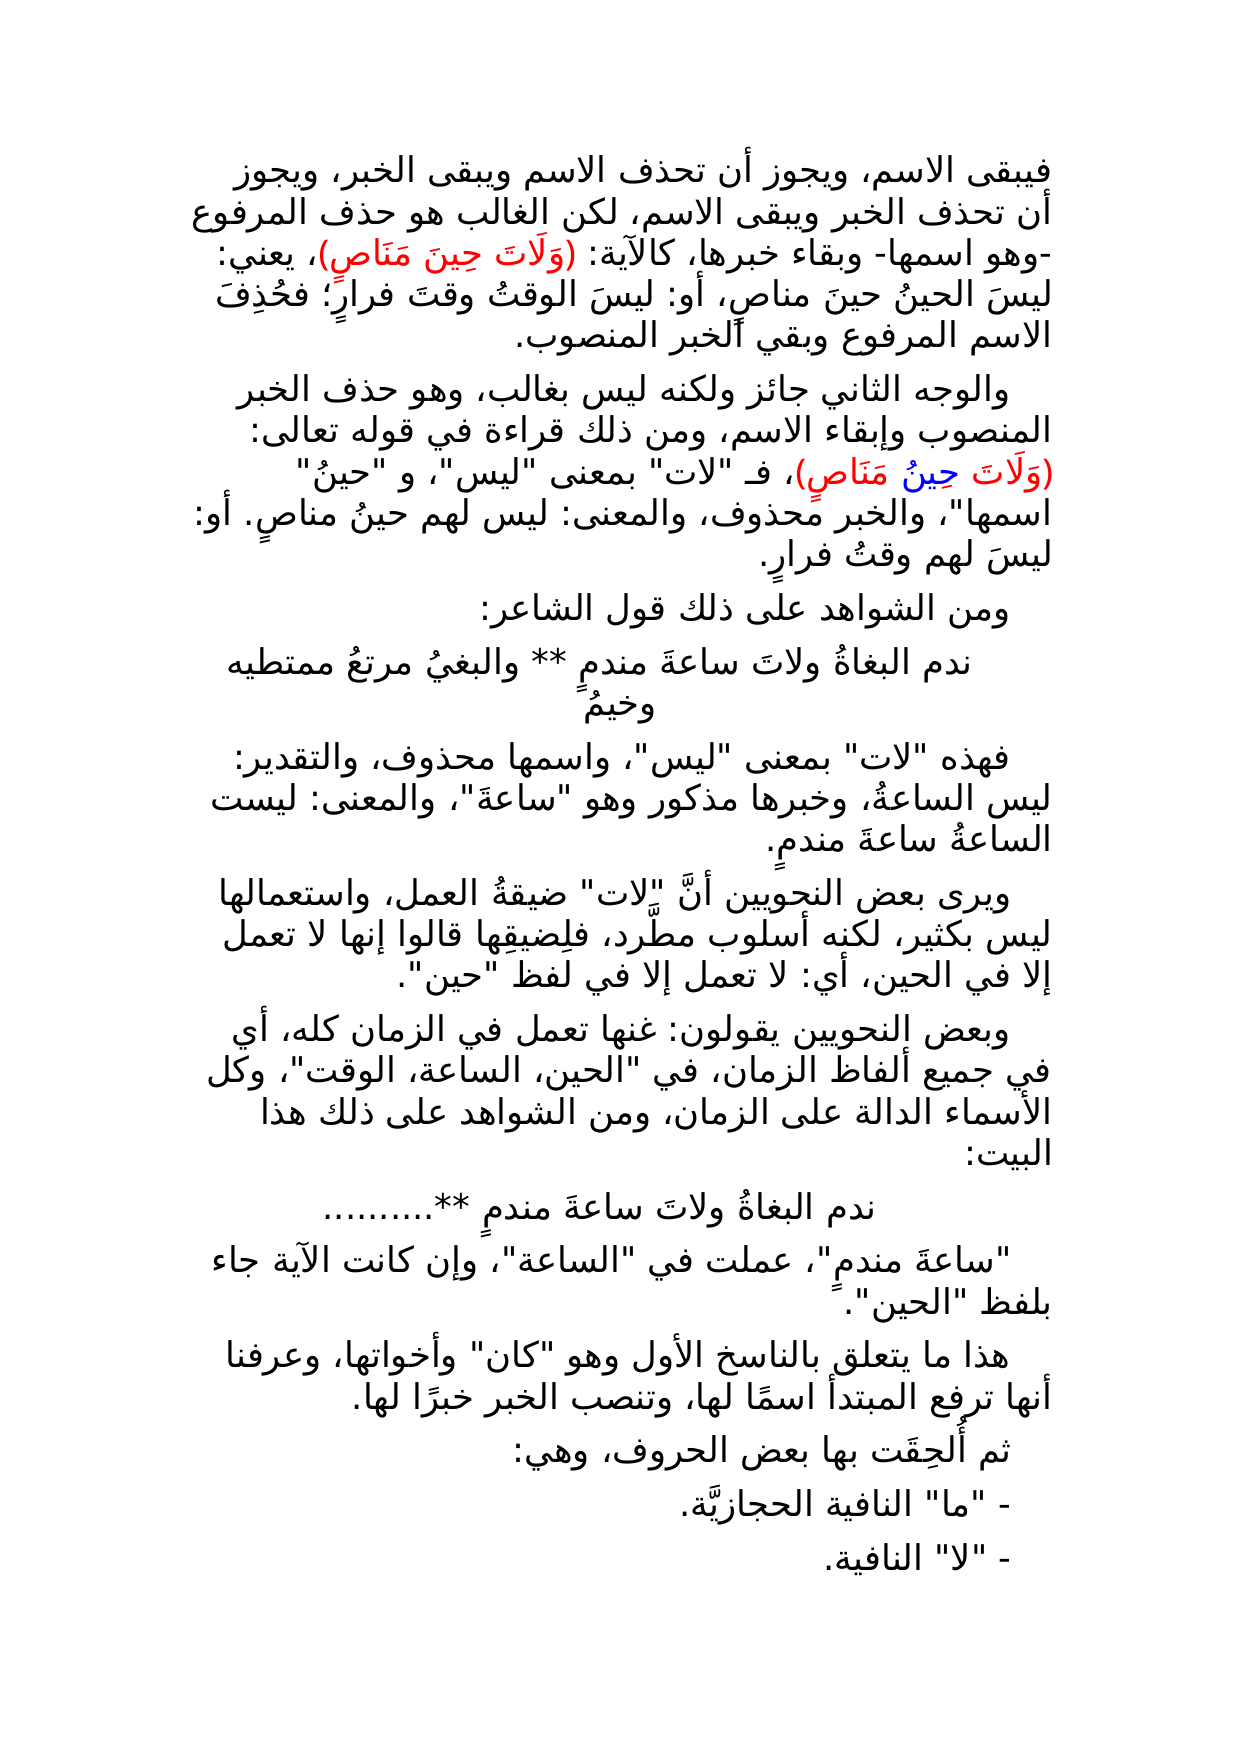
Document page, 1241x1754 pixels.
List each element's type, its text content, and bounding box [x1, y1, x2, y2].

text ومن الشواهد على ذلك قول الشاعر: [187, 587, 1053, 629]
text ندم البغاةُ ولاتَ ساعةَ مندمٍ ** والبغيُ مرتعُ ممتطيه وخيمُ [187, 641, 1053, 724]
text وبعض النحويين يقولون: غنها تعمل في الزمان كله، أي في جميع ألفاظ الزمان، في "الحين، الساعة، الوقت"، وكل الأسماء الدالة على الزمان، ومن الشواهد على ذلك هذا البيت: [187, 1009, 1053, 1174]
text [187, 150, 1053, 356]
text - "ما" النافية الحجازيَّة. [187, 1484, 1053, 1525]
text ثم أُلحِقَت بها بعض الحروف، وهي: [187, 1430, 1053, 1471]
text "ساعةَ مندمٍ"، عملت في "الساعة"، وإن كانت الآية جاء بلفظ "الحين". [187, 1240, 1053, 1322]
text والوجه الثاني جائز ولكنه ليس بغالب، وهو حذف الخبر المنصوب وإبقاء الاسم، ومن ذلك قراءة في قوله تعالى: ﴿وَلَاتَ حِينُ مَنَاصٍ﴾، فـ "لات" بمعنى "ليس"، و "حينُ" اسمها"، والخبر محذوف، والمعنى: ليس لهم حينُ مناصٍ. أو: ليسَ لهم وقتُ فرارٍ. [187, 369, 1053, 575]
text فهذه "لات" بمعنى "ليس"، واسمها محذوف، والتقدير: ليس الساعةُ، وخبرها مذكور وهو "ساعةَ"، والمعنى: ليست الساعةُ ساعةَ مندمٍ. [187, 736, 1053, 860]
text هذا ما يتعلق بالناسخ الأول وهو "كان" وأخواتها، وعرفنا أنها ترفع المبتدأ اسمًا لها، وتنصب الخبر خبرًا لها. [187, 1335, 1053, 1417]
text ندم البغاةُ ولاتَ ساعةَ مندمٍ **.......... [187, 1186, 1053, 1227]
text - "لا" النافية. [187, 1537, 1053, 1579]
text ويرى بعض النحويين أنَّ "لات" ضيقةُ العمل، واستعمالها ليس بكثير، لكنه أسلوب مطَّرد، فلِضيقِها قالوا إنها لا تعمل إلا في الحين، أي: لا تعمل إلا في لفظ "حين". [187, 872, 1053, 996]
